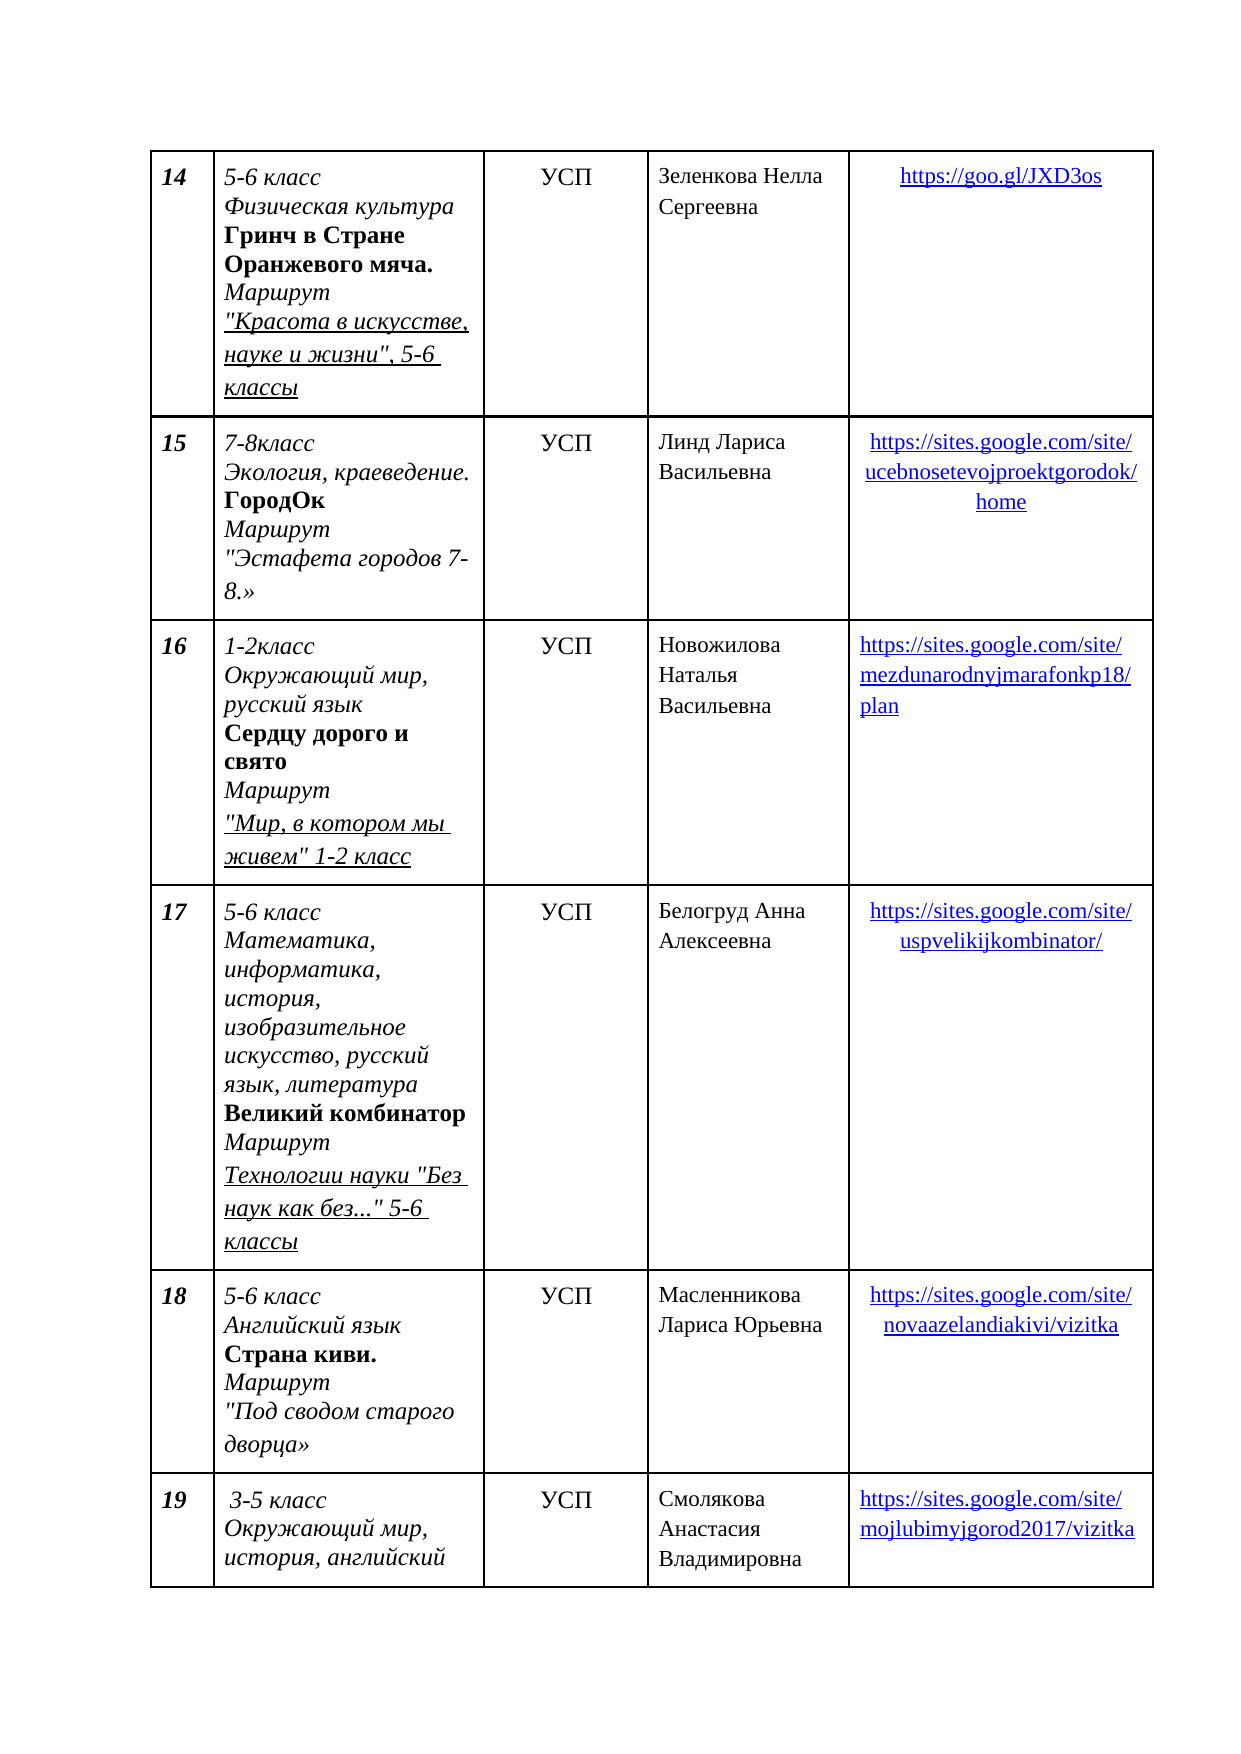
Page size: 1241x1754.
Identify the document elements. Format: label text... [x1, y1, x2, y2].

table_cell Белогруд Анна Алексеевна [649, 886, 848, 1269]
table_cell Линд Лариса Васильевна [649, 418, 848, 619]
table_cell https://sites.google.com/site/novaazelandiakivi/vizitka [850, 1271, 1152, 1472]
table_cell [215, 1474, 483, 1586]
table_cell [850, 152, 1152, 415]
table_cell 5-6 класс Математика, информатика, история, изобразительное искусство, русский язык, литература Великий комбинатор Маршрут Технологии науки "Без наук как без..." 5-6 классы [215, 886, 483, 1269]
table_cell https://sites.google.com/site/ucebnosetevojproektgorodok/home [850, 418, 1152, 619]
table_cell УСП [485, 621, 647, 884]
table_cell 18 [152, 1271, 213, 1472]
table_cell УСП [485, 1474, 647, 1586]
table_cell УСП [485, 886, 647, 1269]
table_cell Зеленкова Нелла Сергеевна [649, 152, 848, 415]
table_cell https://sites.google.com/site/mezdunarodnyjmarafonkp18/plan [850, 621, 1152, 884]
table_cell 15 [152, 418, 213, 619]
table_cell 16 [152, 621, 213, 884]
table_cell УСП [485, 418, 647, 619]
table_cell https://sites.google.com/site/uspvelikijkombinator/ [850, 886, 1152, 1269]
table_cell Новожилова Наталья Васильевна [649, 621, 848, 884]
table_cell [850, 1474, 1152, 1586]
table_cell 7-8класс Экология, краеведение. ГородОк Маршрут "Эстафета городов 7-8.» [215, 418, 483, 619]
table_cell 17 [152, 886, 213, 1269]
table_cell 19 [152, 1474, 213, 1586]
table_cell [215, 152, 483, 415]
table_cell УСП [485, 152, 647, 415]
table_cell УСП [485, 1271, 647, 1472]
table_cell 14 [152, 152, 213, 415]
table_cell 1-2класс Окружающий мир, русский язык Сердцу дорого и свято Маршрут "Мир, в котором мы живем" 1-2 класс [215, 621, 483, 884]
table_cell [649, 1474, 848, 1586]
table_cell 5-6 класс Английский язык Страна киви. Маршрут "Под сводом старого дворца» [215, 1271, 483, 1472]
table_cell Масленникова Лариса Юрьевна [649, 1271, 848, 1472]
